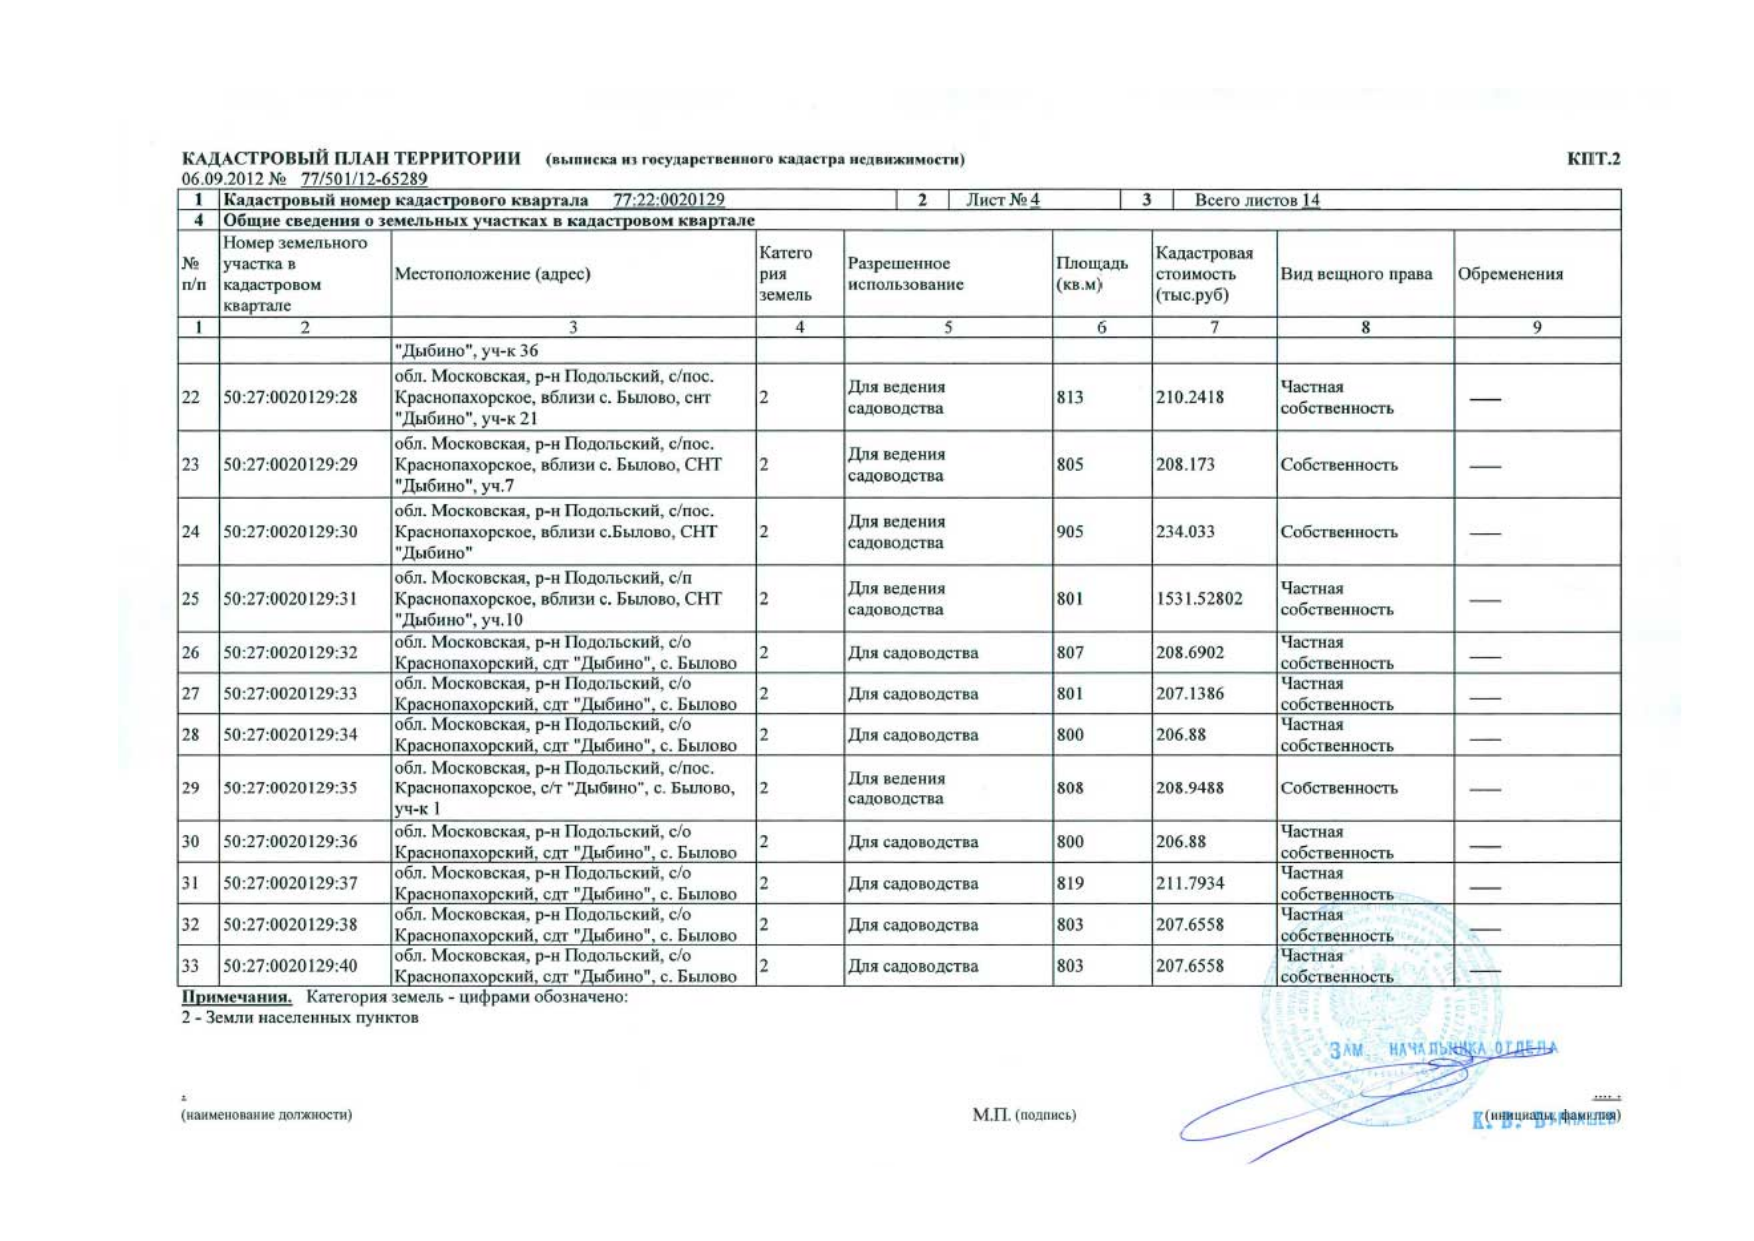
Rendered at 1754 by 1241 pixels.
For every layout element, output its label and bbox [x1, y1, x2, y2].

picture [118, 88, 1682, 1167]
